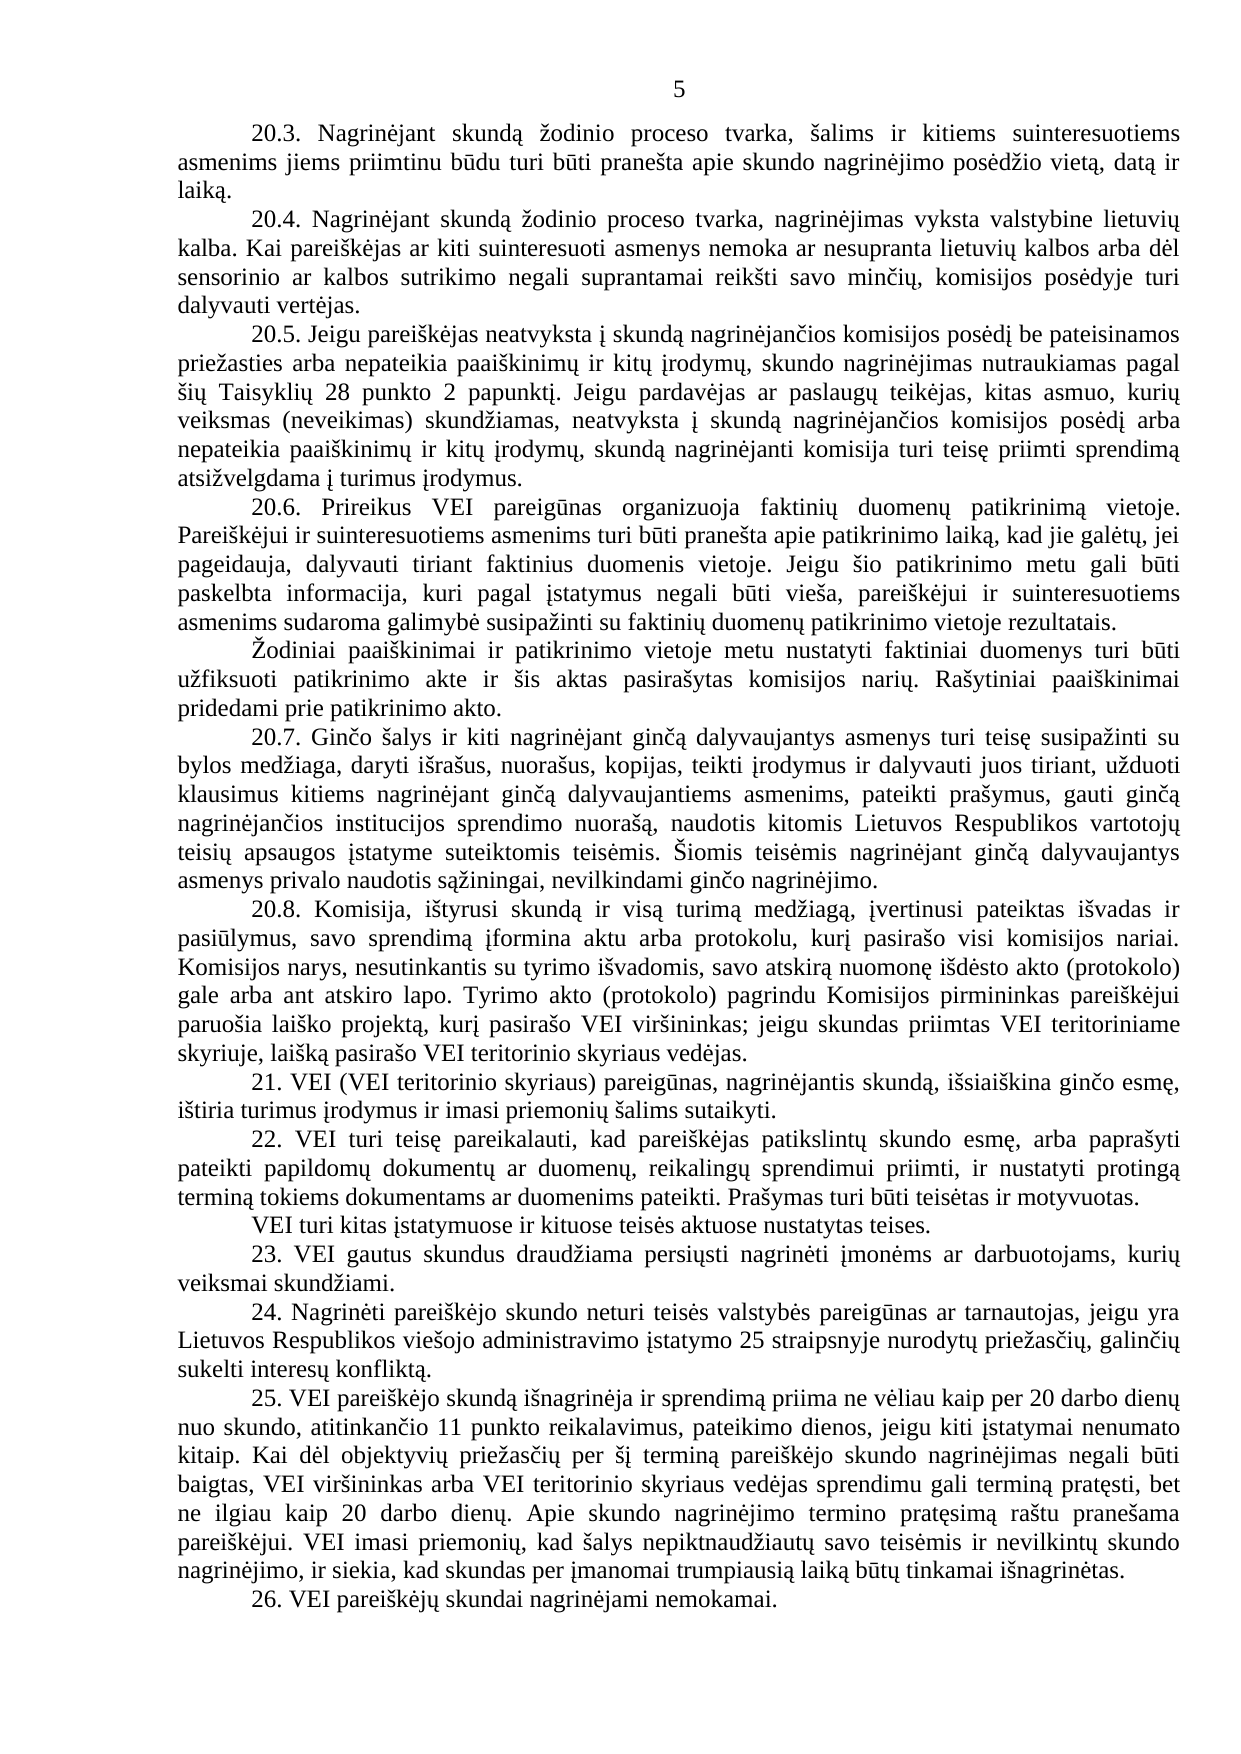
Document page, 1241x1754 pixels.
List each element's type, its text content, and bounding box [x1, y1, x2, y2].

text Žodiniai paaiškinimai ir patikrinimo vietoje metu nustatyti faktiniai duomenys turi būti užfiksuoti patikrinimo akte ir šis aktas pasirašytas komisijos narių. Rašytiniai paaiškinimai pridedami prie patikrinimo akto. [177, 636, 1181, 722]
text 23. VEI gautus skundus draudžiama persiųsti nagrinėti įmonėms ar darbuotojams, kurių veiksmai skundžiami. [177, 1239, 1181, 1297]
text 21. VEI (VEI teritorinio skyriaus) pareigūnas, nagrinėjantis skundą, išsiaiškina ginčo esmę, ištiria turimus įrodymus ir imasi priemonių šalims sutaikyti. [177, 1067, 1181, 1124]
text 20.4. Nagrinėjant skundą žodinio proceso tvarka, nagrinėjimas vyksta valstybine lietuvių kalba. Kai pareiškėjas ar kiti suinteresuoti asmenys nemoka ar nesupranta lietuvių kalbos arba dėl sensorinio ar kalbos sutrikimo negali suprantamai reikšti savo minčių, komisijos posėdyje turi dalyvauti vertėjas. [177, 204, 1181, 319]
text 26. VEI pareiškėjų skundai nagrinėjami nemokamai. [177, 1584, 1181, 1613]
text 22. VEI turi teisę pareikalauti, kad pareiškėjas patikslintų skundo esmę, arba paprašyti pateikti papildomų dokumentų ar duomenų, reikalingų sprendimui priimti, ir nustatyti protingą terminą tokiems dokumentams ar duomenims pateikti. Prašymas turi būti teisėtas ir motyvuotas. [177, 1124, 1181, 1211]
text 20.5. Jeigu pareiškėjas neatvyksta į skundą nagrinėjančios komisijos posėdį be pateisinamos priežasties arba nepateikia paaiškinimų ir kitų įrodymų, skundo nagrinėjimas nutraukiamas pagal šių Taisyklių 28 punkto 2 papunktį. Jeigu pardavėjas ar paslaugų teikėjas, kitas asmuo, kurių veiksmas (neveikimas) skundžiamas, neatvyksta į skundą nagrinėjančios komisijos posėdį arba nepateikia paaiškinimų ir kitų įrodymų, skundą nagrinėjanti komisija turi teisę priimti sprendimą atsižvelgdama į turimus įrodymus. [177, 319, 1181, 492]
text 20.7. Ginčo šalys ir kiti nagrinėjant ginčą dalyvaujantys asmenys turi teisę susipažinti su bylos medžiaga, daryti išrašus, nuorašus, kopijas, teikti įrodymus ir dalyvauti juos tiriant, užduoti klausimus kitiems nagrinėjant ginčą dalyvaujantiems asmenims, pateikti prašymus, gauti ginčą nagrinėjančios institucijos sprendimo nuorašą, naudotis kitomis Lietuvos Respublikos vartotojų teisių apsaugos įstatyme suteiktomis teisėmis. Šiomis teisėmis nagrinėjant ginčą dalyvaujantys asmenys privalo naudotis sąžiningai, nevilkindami ginčo nagrinėjimo. [177, 722, 1181, 894]
text 25. VEI pareiškėjo skundą išnagrinėja ir sprendimą priima ne vėliau kaip per 20 darbo dienų nuo skundo, atitinkančio 11 punkto reikalavimus, pateikimo dienos, jeigu kiti įstatymai nenumato kitaip. Kai dėl objektyvių priežasčių per šį terminą pareiškėjo skundo nagrinėjimas negali būti baigtas, VEI viršininkas arba VEI teritorinio skyriaus vedėjas sprendimu gali terminą pratęsti, bet ne ilgiau kaip 20 darbo dienų. Apie skundo nagrinėjimo termino pratęsimą raštu pranešama pareiškėjui. VEI imasi priemonių, kad šalys nepiktnaudžiautų savo teisėmis ir nevilkintų skundo nagrinėjimo, ir siekia, kad skundas per įmanomai trumpiausią laiką būtų tinkamai išnagrinėtas. [177, 1383, 1181, 1584]
text 20.8. Komisija, ištyrusi skundą ir visą turimą medžiagą, įvertinusi pateiktas išvadas ir pasiūlymus, savo sprendimą įformina aktu arba protokolu, kurį pasirašo visi komisijos nariai. Komisijos narys, nesutinkantis su tyrimo išvadomis, savo atskirą nuomonę išdėsto akto (protokolo) gale arba ant atskiro lapo. Tyrimo akto (protokolo) pagrindu Komisijos pirmininkas pareiškėjui paruošia laiško projektą, kurį pasirašo VEI viršininkas; jeigu skundas priimtas VEI teritoriniame skyriuje, laišką pasirašo VEI teritorinio skyriaus vedėjas. [177, 894, 1181, 1067]
text VEI turi kitas įstatymuose ir kituose teisės aktuose nustatytas teises. [177, 1211, 1181, 1239]
text 20.3. Nagrinėjant skundą žodinio proceso tvarka, šalims ir kitiems suinteresuotiems asmenims jiems priimtinu būdu turi būti pranešta apie skundo nagrinėjimo posėdžio vietą, datą ir laiką. [177, 118, 1181, 204]
text 20.6. Prireikus VEI pareigūnas organizuoja faktinių duomenų patikrinimą vietoje. Pareiškėjui ir suinteresuotiems asmenims turi būti pranešta apie patikrinimo laiką, kad jie galėtų, jei pageidauja, dalyvauti tiriant faktinius duomenis vietoje. Jeigu šio patikrinimo metu gali būti paskelbta informacija, kuri pagal įstatymus negali būti vieša, pareiškėjui ir suinteresuotiems asmenims sudaroma galimybė susipažinti su faktinių duomenų patikrinimo vietoje rezultatais. [177, 492, 1181, 636]
text 24. Nagrinėti pareiškėjo skundo neturi teisės valstybės pareigūnas ar tarnautojas, jeigu yra Lietuvos Respublikos viešojo administravimo įstatymo 25 straipsnyje nurodytų priežasčių, galinčių sukelti interesų konfliktą. [177, 1297, 1181, 1383]
